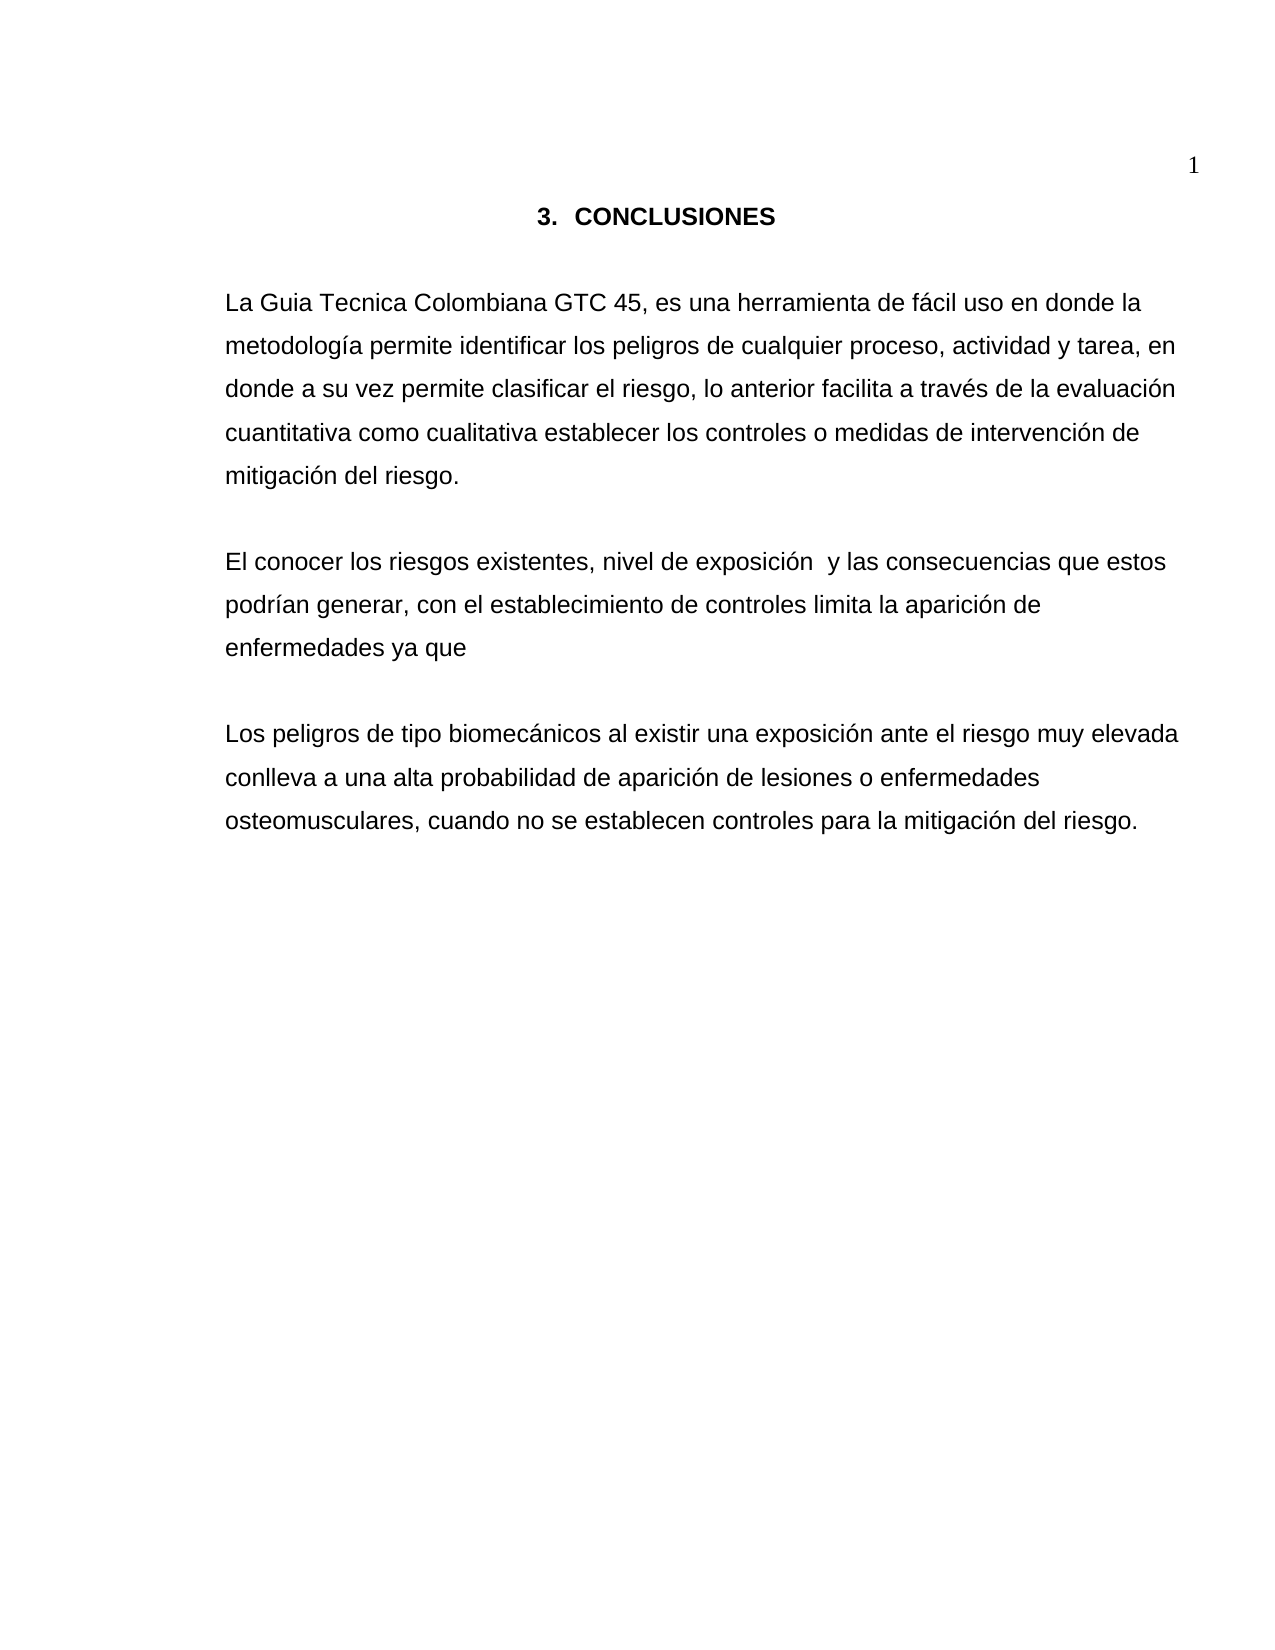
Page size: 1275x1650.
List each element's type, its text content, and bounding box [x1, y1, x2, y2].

list La Guia Tecnica Colombiana GTC 45, es una herramienta de fácil uso en donde la metodología permite identificar los peligros de cualquier proceso, actividad y tarea, en donde a su vez permite clasificar el riesgo, lo anterior facilita a través de la evaluación cuantitativa como cualitativa establecer los controles o medidas de intervención de mitigación del riesgo. [225, 288, 1200, 489]
list El conocer los riesgos existentes, nivel de exposición y las consecuencias que estos podrían generar, con el establecimiento de controles limita la aparición de enfermedades ya que [225, 547, 1200, 662]
list CONCLUSIONES [112, 202, 1200, 231]
list Los peligros de tipo biomecánicos al existir una exposición ante el riesgo muy elevada conlleva a una alta probabilidad de aparición de lesiones o enfermedades osteomusculares, cuando no se establecen controles para la mitigación del riesgo. [225, 719, 1200, 834]
